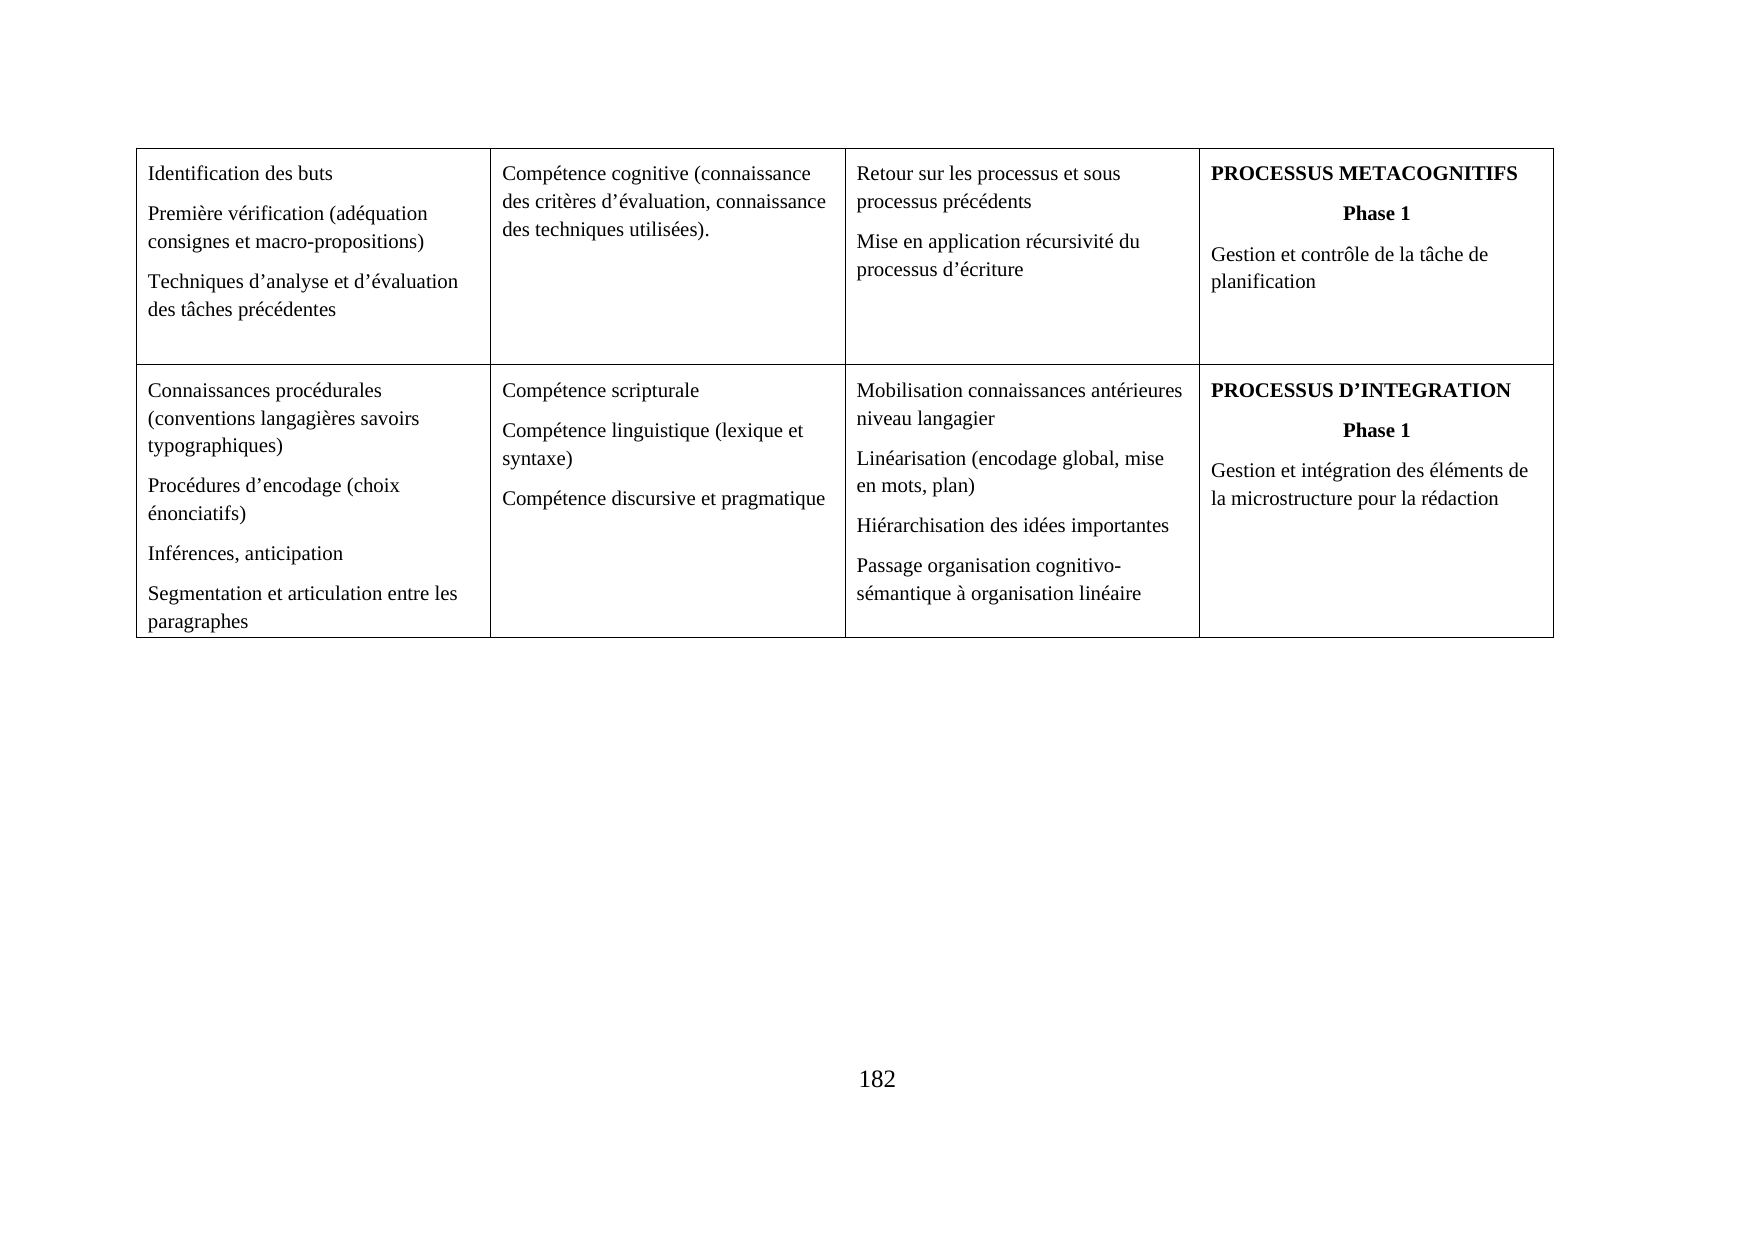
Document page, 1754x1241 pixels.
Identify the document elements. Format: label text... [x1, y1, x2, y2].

table_header Compétence cognitive (connaissance des critères d’évaluation, connaissance des techniques utilisées). [491, 149, 845, 364]
table_header Identification des buts Première vérification (adéquation consignes et macro-propositions) Techniques d’analyse et d’évaluation des tâches précédentes [137, 149, 490, 364]
table_cell Compétence scripturale Compétence linguistique (lexique et syntaxe) Compétence discursive et pragmatique [491, 365, 845, 637]
table_header PROCESSUS METACOGNITIFS Phase 1 Gestion et contrôle de la tâche de planification [1200, 149, 1553, 364]
table_header Retour sur les processus et sous processus précédents Mise en application récursivité du processus d’écriture [846, 149, 1199, 364]
table_cell Mobilisation connaissances antérieures niveau langagier Linéarisation (encodage global, mise en mots, plan) Hiérarchisation des idées importantes Passage organisation cognitivo-sémantique à organisation linéaire [846, 365, 1199, 637]
table_cell Connaissances procédurales (conventions langagières savoirs typographiques) Procédures d’encodage (choix énonciatifs) Inférences, anticipation Segmentation et articulation entre les paragraphes [137, 365, 490, 637]
table_cell PROCESSUS D’INTEGRATION Phase 1 Gestion et intégration des éléments de la microstructure pour la rédaction [1200, 365, 1553, 637]
